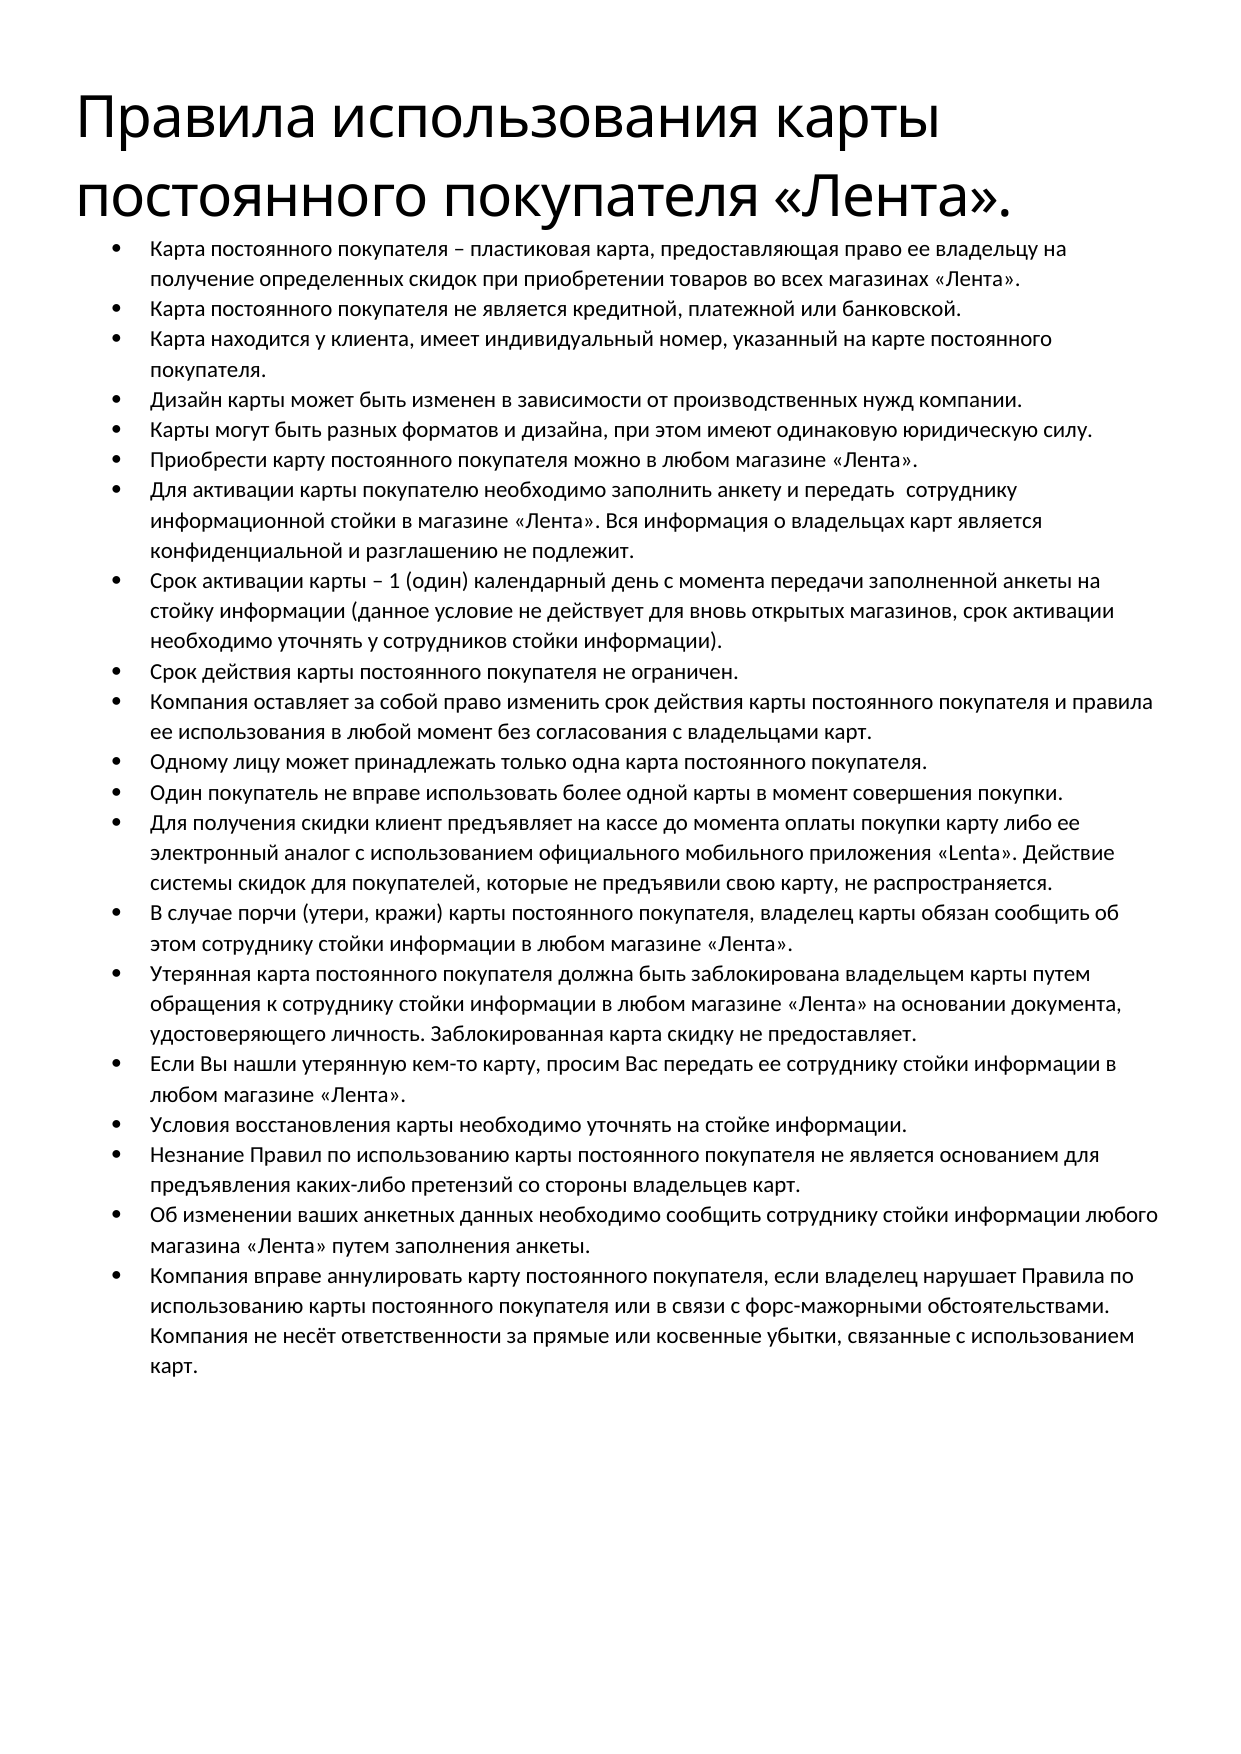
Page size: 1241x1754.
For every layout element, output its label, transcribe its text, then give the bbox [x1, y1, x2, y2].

list Дизайн карты может быть изменен в зависимости от производственных нужд компании. [112, 385, 1165, 413]
list Компания вправе аннулировать карту постоянного покупателя, если владелец нарушает Правила по использованию карты постоянного покупателя или в связи с форс-мажорными обстоятельствами. Компания не несёт ответственности за прямые или косвенные убытки, связанные с использованием карт. [112, 1261, 1165, 1380]
list Карта постоянного покупателя – пластиковая карта, предоставляющая право ее владельцу на получение определенных скидок при приобретении товаров во всех магазинах «Лента». [112, 234, 1165, 292]
list Для получения скидки клиент предъявляет на кассе до момента оплаты покупки карту либо ее электронный аналог с использованием официального мобильного приложения «Lenta». Действие системы скидок для покупателей, которые не предъявили свою карту, не распространяется. [112, 808, 1165, 896]
list Утерянная карта постоянного покупателя должна быть заблокирована владельцем карты путем обращения к сотруднику стойки информации в любом магазине «Лента» на основании документа, удостоверяющего личность. Заблокированная карта скидку не предоставляет. [112, 959, 1165, 1047]
list Карта постоянного покупателя не является кредитной, платежной или банковской. [112, 294, 1165, 322]
list Карты могут быть разных форматов и дизайна, при этом имеют одинаковую юридическую силу. [112, 415, 1165, 443]
list Для активации карты покупателю необходимо заполнить анкету и передать сотруднику информационной стойки в магазине «Лента». Вся информация о владельцах карт является конфиденциальной и разглашению не подлежит. [112, 476, 1165, 564]
list Карта находится у клиента, имеет индивидуальный номер, указанный на карте постоянного покупателя. [112, 324, 1165, 383]
list Незнание Правил по использованию карты постоянного покупателя не является основанием для предъявления каких-либо претензий со стороны владельцев карт. [112, 1140, 1165, 1198]
list Одному лицу может принадлежать только одна карта постоянного покупателя. [112, 747, 1165, 776]
list Приобрести карту постоянного покупателя можно в любом магазине «Лента». [112, 445, 1165, 473]
list Срок активации карты – 1 (один) календарный день с момента передачи заполненной анкеты на стойку информации (данное условие не действует для вновь открытых магазинов, срок активации необходимо уточнять у сотрудников стойки информации). [112, 566, 1165, 655]
list В случае порчи (утери, кражи) карты постоянного покупателя, владелец карты обязан сообщить об этом сотруднику стойки информации в любом магазине «Лента». [112, 898, 1165, 957]
list Условия восстановления карты необходимо уточнять на стойке информации. [112, 1110, 1165, 1138]
list Срок действия карты постоянного покупателя не ограничен. [112, 657, 1165, 685]
title Правила использования карты постоянного покупателя «Лента». [75, 75, 1165, 234]
list Один покупатель не вправе использовать более одной карты в момент совершения покупки. [112, 778, 1165, 806]
list Если Вы нашли утерянную кем-то карту, просим Вас передать ее сотруднику стойки информации в любом магазине «Лента». [112, 1049, 1165, 1108]
list Об изменении ваших анкетных данных необходимо сообщить сотруднику стойки информации любого магазина «Лента» путем заполнения анкеты. [112, 1201, 1165, 1259]
list Компания оставляет за собой право изменить срок действия карты постоянного покупателя и правила ее использования в любой момент без согласования с владельцами карт. [112, 687, 1165, 745]
